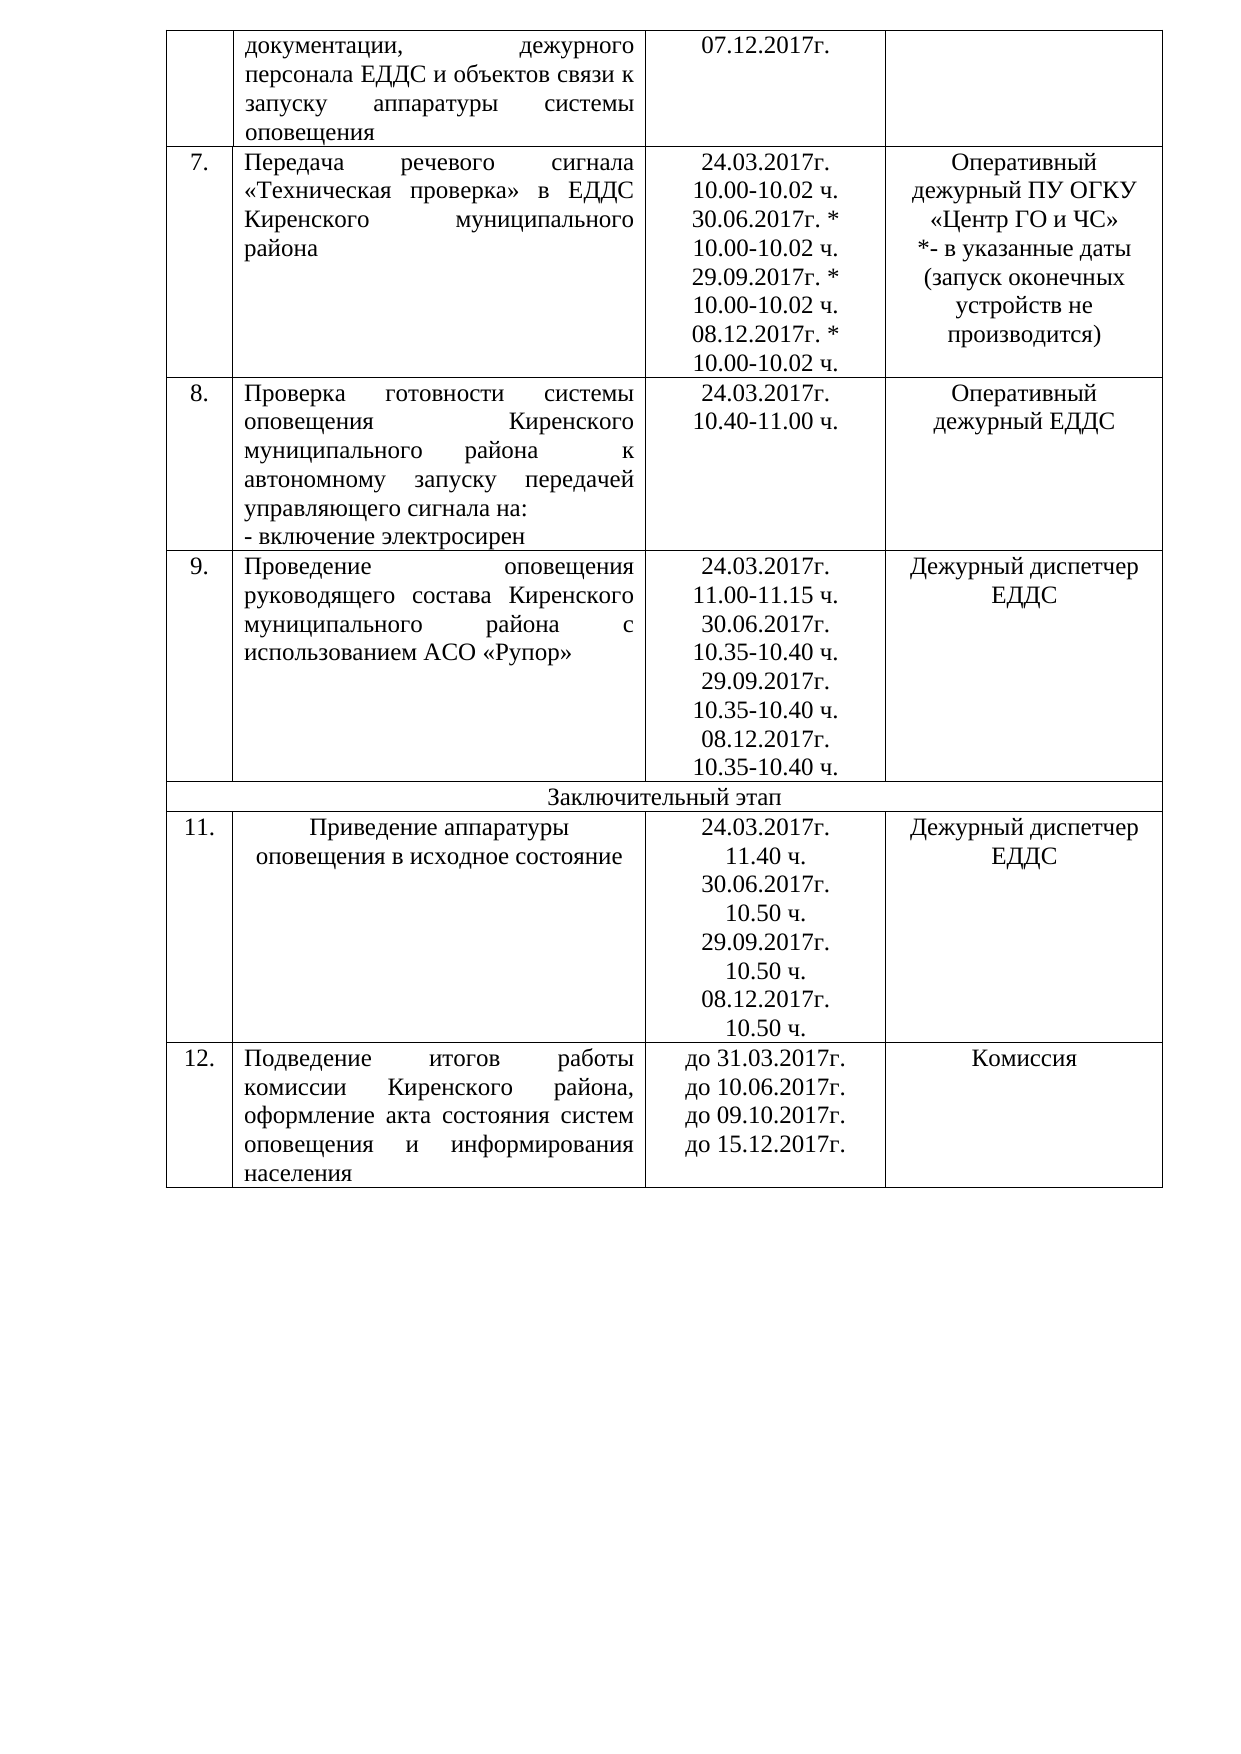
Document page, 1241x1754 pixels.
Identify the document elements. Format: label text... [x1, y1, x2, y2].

table_cell Передача речевого сигнала «Техническая проверка» в ЕДДС Киренского муниципального района [233, 147, 645, 377]
table_cell Приведение аппаратуры оповещения в исходное состояние [233, 812, 645, 1042]
table_cell 24.03.2017г. 11.00-11.15 ч. 30.06.2017г. 10.35-10.40 ч. 29.09.2017г. 10.35-10.40 ч. 08.12.2017г. 10.35-10.40 ч. [646, 551, 885, 781]
table_cell 11. [167, 812, 232, 1042]
table_cell 9. [167, 551, 232, 781]
table_cell Дежурный диспетчер ЕДДС [886, 551, 1162, 781]
table_cell Комиссия [886, 1043, 1162, 1187]
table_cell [886, 31, 1162, 146]
table_cell 24.03.2017г. 10.00-10.02 ч. 30.06.2017г. * 10.00-10.02 ч. 29.09.2017г. * 10.00-10.02 ч. 08.12.2017г. * 10.00-10.02 ч. [646, 147, 885, 377]
table_cell 7. [167, 147, 232, 377]
table_cell Оперативный дежурный ЕДДС [886, 378, 1162, 550]
table_cell 24.03.2017г. 11.40 ч. 30.06.2017г. 10.50 ч. 29.09.2017г. 10.50 ч. 08.12.2017г. 10.50 ч. [646, 812, 885, 1042]
table_cell Оперативный дежурный ПУ ОГКУ «Центр ГО и ЧС» *- в указанные даты (запуск оконечных устройств не производится) [886, 147, 1162, 377]
table_cell 6. [167, 31, 233, 146]
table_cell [646, 31, 885, 146]
table_cell Дежурный диспетчер ЕДДС [886, 812, 1162, 1042]
table_cell Заключительный этап [167, 782, 1162, 811]
table_cell Проведение оповещения руководящего состава Киренского муниципального района с использованием АСО «Рупор» [233, 551, 645, 781]
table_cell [234, 31, 645, 146]
table_cell до 31.03.2017г. до 10.06.2017г. до 09.10.2017г. до 15.12.2017г. [646, 1043, 885, 1187]
table_cell Проверка готовности системы оповещения Киренского муниципального района к автономному запуску передачей управляющего сигнала на: - включение электросирен [233, 378, 645, 550]
table_cell 24.03.2017г. 10.40-11.00 ч. [646, 378, 885, 550]
table_cell 8. [167, 378, 232, 550]
table_cell Подведение итогов работы комиссии Киренского района, оформление акта состояния систем оповещения и информирования населения [233, 1043, 645, 1187]
table_cell 12. [167, 1043, 232, 1187]
